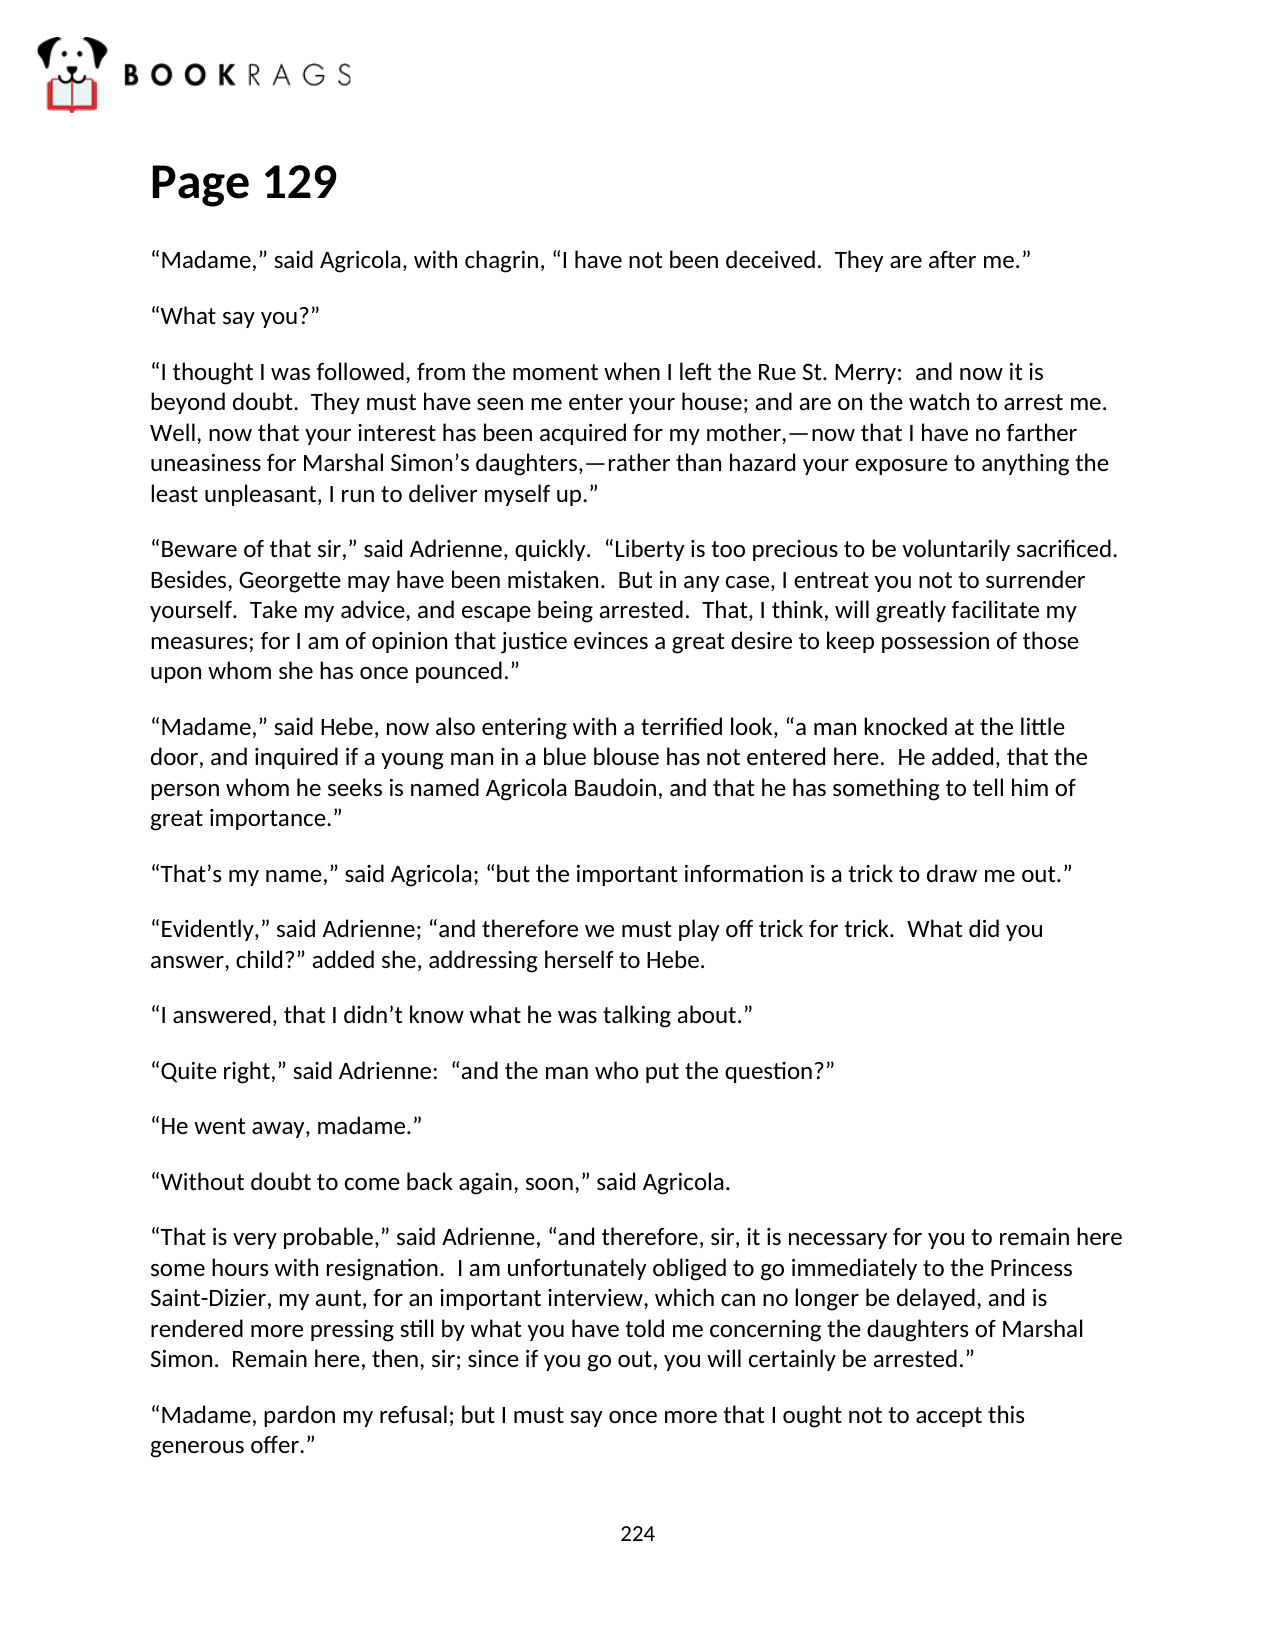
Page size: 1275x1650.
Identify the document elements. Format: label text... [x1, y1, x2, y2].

text “Madame,” said Hebe, now also entering with a terrified look, “a man knocked at the little door, and inquired if a young man in a blue blouse has not entered here. He added, that the person whom he seeks is named Agricola Baudoin, and that he has something to tell him of great importance.” [150, 711, 1125, 833]
text “I thought I was followed, from the moment when I left the Rue St. Merry: and now it is beyond doubt. They must have seen me enter your house; and are on the watch to arrest me. Well, now that your interest has been acquired for my mother,—­now that I have no farther uneasiness for Marshal Simon’s daughters,—­rather than hazard your exposure to anything the least unpleasant, I run to deliver myself up.” [150, 356, 1125, 508]
text “What say you?” [150, 300, 1125, 331]
text “Evidently,” said Adrienne; “and therefore we must play off trick for trick. What did you answer, child?” added she, addressing herself to Hebe. [150, 913, 1125, 974]
text “That is very probable,” said Adrienne, “and therefore, sir, it is necessary for you to remain here some hours with resignation. I am unfortunately obliged to go immediately to the Princess Saint-Dizier, my aunt, for an important interview, which can no longer be delayed, and is rendered more pressing still by what you have told me concerning the daughters of Marshal Simon. Remain here, then, sir; since if you go out, you will certainly be arrested.” [150, 1222, 1125, 1374]
text “Madame,” said Agricola, with chagrin, “I have not been deceived. They are after me.” [150, 244, 1125, 275]
text “He went away, madame.” [150, 1111, 1125, 1141]
text Page 129 [150, 150, 1125, 211]
text “Madame, pardon my refusal; but I must say once more that I ought not to accept this generous offer.” [150, 1399, 1125, 1460]
text “Without doubt to come back again, soon,” said Agricola. [150, 1166, 1125, 1197]
text “That’s my name,” said Agricola; “but the important information is a trick to draw me out.” [150, 858, 1125, 888]
picture [37, 37, 351, 113]
text “Beware of that sir,” said Adrienne, quickly. “Liberty is too precious to be voluntarily sacrificed. Besides, Georgette may have been mistaken. But in any case, I entreat you not to surrender yourself. Take my advice, and escape being arrested. That, I think, will greatly facilitate my measures; for I am of opinion that justice evinces a great desire to keep possession of those upon whom she has once pounced.” [150, 533, 1125, 686]
text “Quite right,” said Adrienne: “and the man who put the question?” [150, 1055, 1125, 1086]
text “I answered, that I didn’t know what he was talking about.” [150, 999, 1125, 1030]
